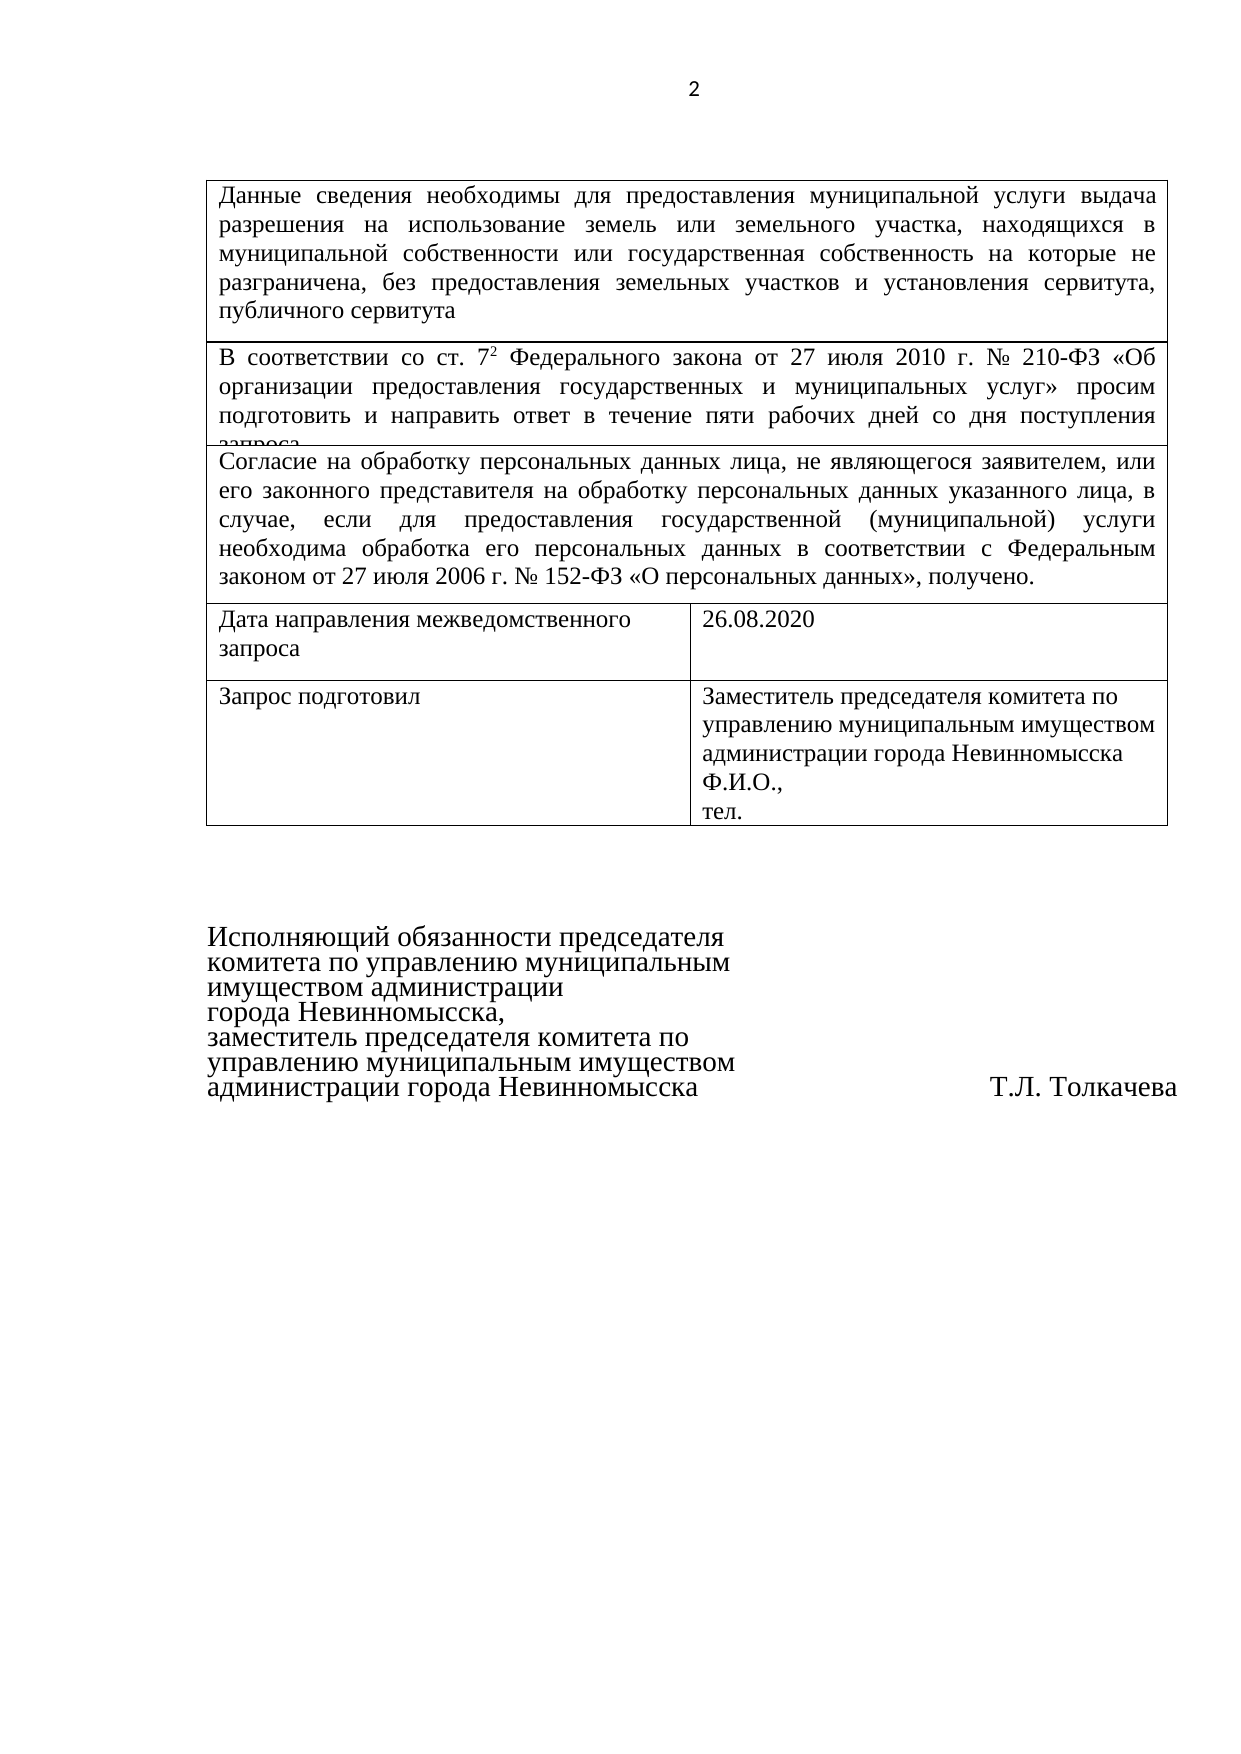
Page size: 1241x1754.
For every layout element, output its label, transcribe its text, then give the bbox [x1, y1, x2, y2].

text имуществом администрации [207, 976, 1181, 1001]
text Исполняющий обязанности председателя [207, 926, 1181, 951]
table_cell В соответствии со ст. 72 Федерального закона от 27 июля 2010 г. № 210-ФЗ «Об организации предоставления государственных и муниципальных услуг» просим подготовить и направить ответ в течение пяти рабочих дней со дня поступления запроса [207, 343, 1167, 445]
text администрации города Невинномысска Т.Л. Толкачева [207, 1076, 1181, 1101]
table_cell Согласие на обработку персональных данных лица, не являющегося заявителем, или его законного представителя на обработку персональных данных указанного лица, в случае, если для предоставления государственной (муниципальной) услуги необходима обработка его персональных данных в соответствии с Федеральным законом от 27 июля 2006 г. № 152-ФЗ «О персональных данных», получено. [207, 446, 1167, 603]
text комитета по управлению муниципальным [207, 951, 1181, 976]
table_cell Запрос подготовил [207, 681, 690, 824]
table_cell Заместитель председателя комитета по управлению муниципальным имуществом администрации города Невинномысска Ф.И.О., тел. [691, 681, 1167, 824]
table_cell Дата направления межведомственного запроса [207, 604, 690, 680]
text города Невинномысска, [207, 1001, 1181, 1026]
text управлению муниципальным имуществом [207, 1051, 1181, 1076]
table_cell Данные сведения необходимы для предоставления муниципальной услуги выдача разрешения на использование земель или земельного участка, находящихся в муниципальной собственности или государственная собственность на которые не разграничена, без предоставления земельных участков и установления сервитута, публичного сервитута [207, 181, 1167, 341]
text заместитель председателя комитета по [207, 1026, 1181, 1051]
table_cell 26.08.2020 [691, 604, 1167, 680]
